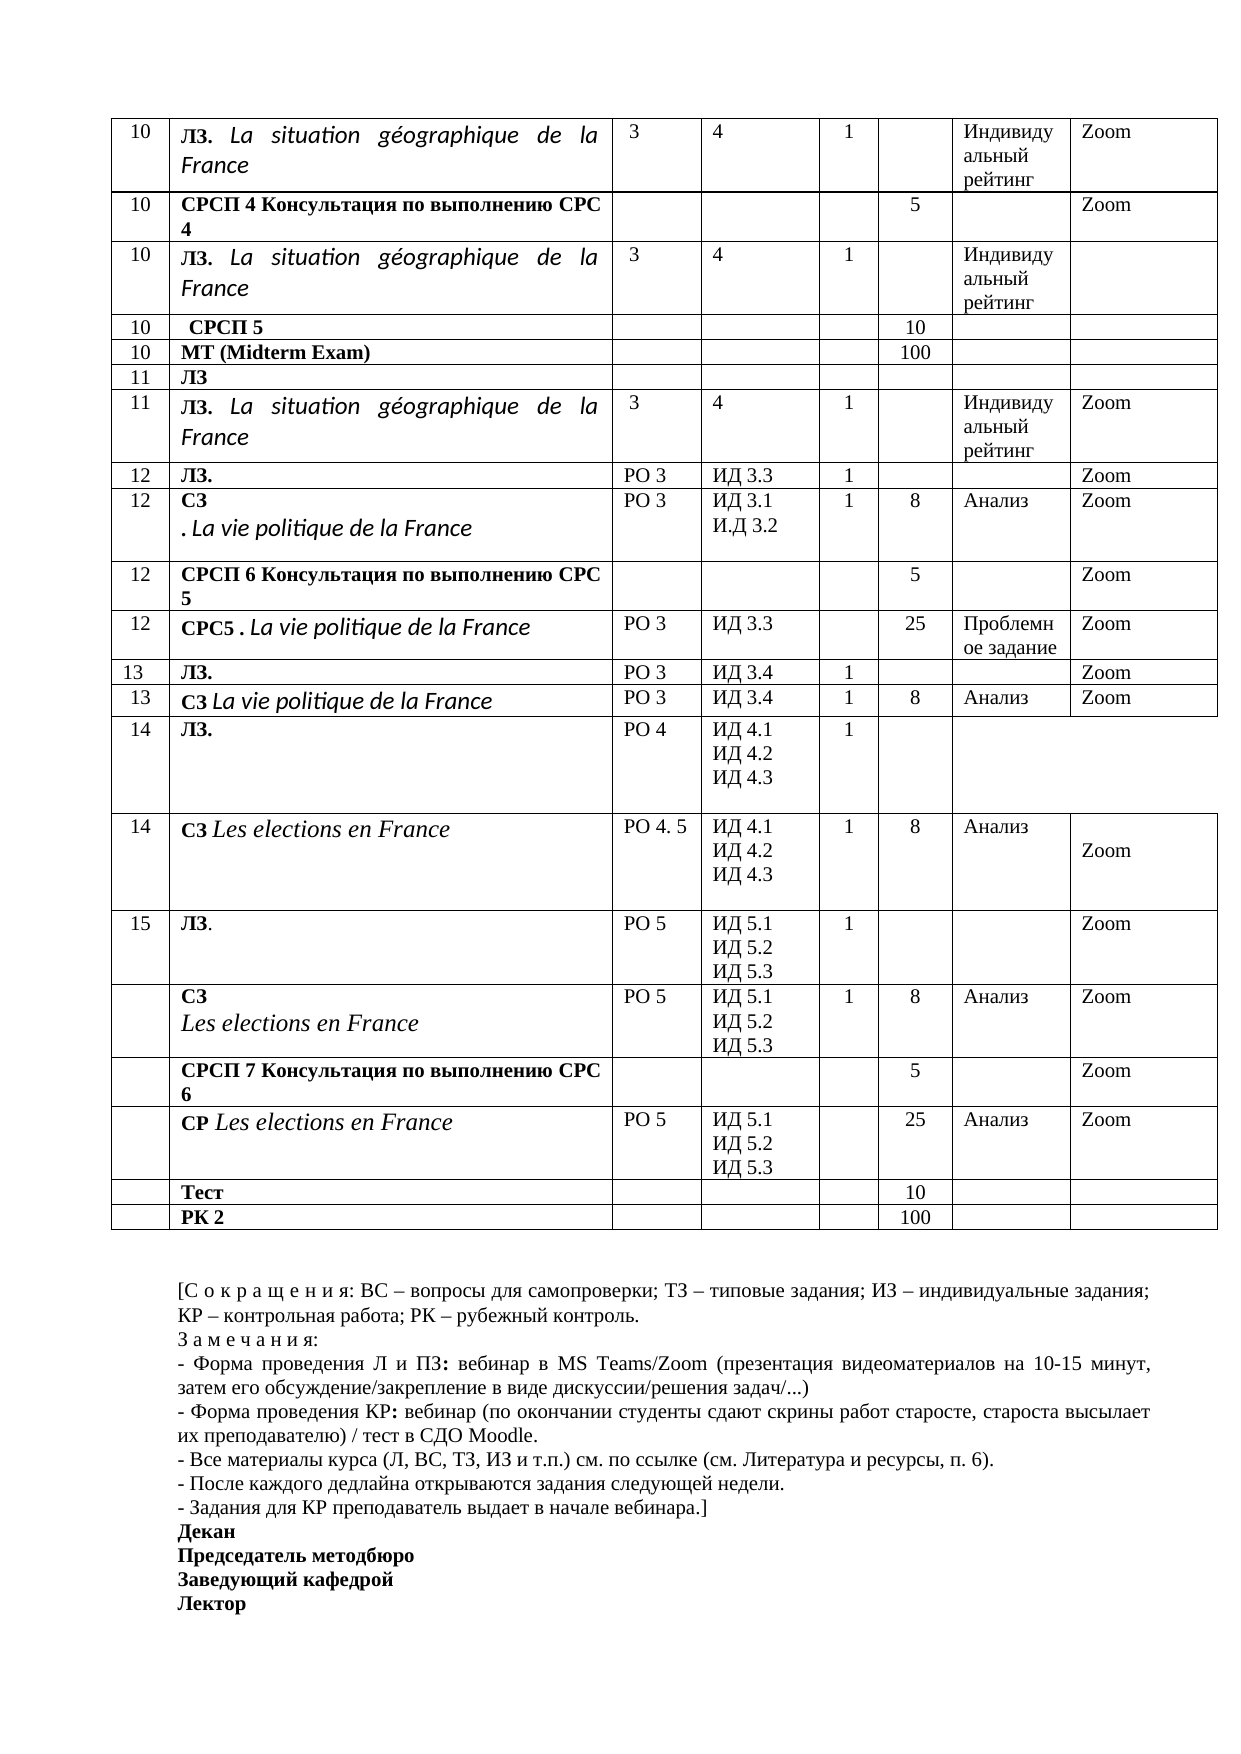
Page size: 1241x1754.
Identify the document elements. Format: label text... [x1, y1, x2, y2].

table_cell 13 [112, 685, 169, 716]
table_cell 1 [820, 685, 878, 716]
table_cell Zoom [1071, 562, 1217, 610]
table_cell 4 [702, 390, 819, 462]
table_cell [613, 340, 701, 364]
table_cell 12 [112, 463, 169, 487]
table_cell 11 [112, 365, 169, 389]
table_cell 5 [879, 193, 952, 241]
table_cell [879, 717, 952, 813]
table_cell Zoom [1071, 1058, 1217, 1106]
table_cell [879, 365, 952, 389]
table_cell Анализ [953, 489, 1070, 561]
table_cell [953, 340, 1070, 364]
table_cell ИД 5.1 ИД 5.2 ИД 5.3 [702, 911, 819, 983]
table_cell РО 5 [613, 985, 701, 1057]
table_cell Индивидуальный рейтинг [953, 242, 1070, 314]
table_cell [702, 193, 819, 241]
table_cell [879, 660, 952, 684]
table_cell РО 5 [613, 911, 701, 983]
table_cell СРСП 5 [170, 315, 612, 339]
table_cell Zoom [1071, 611, 1217, 659]
table_cell Zoom [1071, 119, 1217, 191]
table_cell Анализ [953, 685, 1070, 716]
table_cell [879, 242, 952, 314]
table_cell 1 [820, 660, 878, 684]
table_cell СЗ Les elections en France [170, 814, 612, 910]
table_cell [613, 1180, 701, 1204]
table_cell [702, 562, 819, 610]
table_cell [1071, 365, 1217, 389]
table_cell ЛЗ. La situation géographique de la France [170, 119, 612, 191]
table_cell 1 [820, 119, 878, 191]
table_cell 8 [879, 814, 952, 910]
table_cell СЗ Les elections en France [170, 985, 612, 1057]
table_cell [112, 1180, 169, 1204]
table_cell Zoom [1071, 193, 1217, 241]
table_cell 13 [112, 660, 169, 684]
table_cell [702, 1058, 819, 1106]
table_cell 100 [879, 1205, 952, 1229]
table_cell 100 [879, 340, 952, 364]
table_cell СРСП 7 Консультация по выполнению СРС 6 [170, 1058, 612, 1106]
table_cell 10 [112, 242, 169, 314]
table_cell РО 5 [613, 1107, 701, 1179]
table_cell 25 [879, 611, 952, 659]
table_cell ИД 4.1 ИД 4.2 ИД 4.3 [702, 814, 819, 910]
table_cell 10 [112, 340, 169, 364]
text - Форма проведения Л и ПЗ: вебинар в MS Teams/Zoom (презентация видеоматериалов на 10-15 минут, затем его обсуждение/закрепление в виде дискуссии/решения задач/...) [177, 1351, 1152, 1399]
table_cell ИД 4.1 ИД 4.2 ИД 4.3 [702, 717, 819, 813]
table_cell 3 [613, 119, 701, 191]
table_cell ЛЗ. La situation géographique de la France [170, 390, 612, 462]
table_cell 12 [112, 611, 169, 659]
text З а м е ч а н и я: [177, 1327, 1152, 1351]
table_cell ЛЗ [170, 365, 612, 389]
table_cell 14 [112, 814, 169, 910]
table_cell [702, 1205, 819, 1229]
table_cell 15 [112, 911, 169, 983]
table_cell [953, 193, 1070, 241]
table_cell ИД 3.3 [702, 463, 819, 487]
table_cell [112, 985, 169, 1057]
table_cell МТ (Midterm Exam) [170, 340, 612, 364]
text Лектор [177, 1591, 1152, 1615]
table_cell [820, 1205, 878, 1229]
table_cell [820, 611, 878, 659]
text Заведующий кафедрой [177, 1567, 1152, 1591]
table_cell Анализ [953, 985, 1070, 1057]
table_cell Zoom [1071, 489, 1217, 561]
table_cell [613, 365, 701, 389]
table_cell [820, 1107, 878, 1179]
text Декан [177, 1519, 1152, 1543]
table_cell [879, 390, 952, 462]
table_cell [702, 340, 819, 364]
table_cell СЗ . La vie politique de la France [170, 489, 612, 561]
table_cell Zoom [1071, 985, 1217, 1057]
table_cell СРС5 . La vie politique de la France [170, 611, 612, 659]
table_cell 4 [702, 242, 819, 314]
table_cell ЛЗ. La situation géographique de la France [170, 242, 612, 314]
table_cell ИД 3.4 [702, 685, 819, 716]
table_cell 1 [820, 390, 878, 462]
table_cell Анализ [953, 1107, 1070, 1179]
table_cell 10 [112, 193, 169, 241]
table_cell [820, 193, 878, 241]
table_cell Zoom [1071, 463, 1217, 487]
table_cell [820, 315, 878, 339]
table_cell [1071, 340, 1217, 364]
table_cell [953, 1205, 1070, 1229]
table_cell Проблемное задание [953, 611, 1070, 659]
table_cell ИД 3.4 [702, 660, 819, 684]
table_cell [702, 315, 819, 339]
table_cell 1 [820, 717, 878, 813]
table_cell 14 [112, 717, 169, 813]
table_cell [112, 1058, 169, 1106]
table_cell [820, 562, 878, 610]
table_cell СР Les elections en France [170, 1107, 612, 1179]
table_cell ИД 5.1 ИД 5.2 ИД 5.3 [702, 985, 819, 1057]
table_cell [879, 911, 952, 983]
table_cell 3 [613, 242, 701, 314]
table_cell СЗ La vie politique de la France [170, 685, 612, 716]
table_cell [613, 1058, 701, 1106]
table_cell [702, 365, 819, 389]
table_cell 1 [820, 242, 878, 314]
table_cell 1 [820, 985, 878, 1057]
table_cell [112, 1107, 169, 1179]
table_cell [613, 193, 701, 241]
table_cell 12 [112, 562, 169, 610]
table_cell ИД 3.1 И.Д 3.2 [702, 489, 819, 561]
table_cell [613, 315, 701, 339]
table_cell [879, 119, 952, 191]
table_cell Zoom [1071, 660, 1217, 684]
table_cell [613, 1205, 701, 1229]
table_cell 12 [112, 489, 169, 561]
table_cell 1 [820, 489, 878, 561]
text - Все материалы курса (Л, ВС, ТЗ, ИЗ и т.п.) см. по ссылке (см. Литература и ресурсы, п. 6). [177, 1447, 1152, 1471]
table_cell РО 3 [613, 685, 701, 716]
table_cell [112, 1205, 169, 1229]
table_cell [820, 1058, 878, 1106]
table_cell ЛЗ. [170, 660, 612, 684]
table_cell РО 3 [613, 463, 701, 487]
table_cell 10 [879, 315, 952, 339]
table_cell [820, 365, 878, 389]
table_cell 10 [112, 119, 169, 191]
table_cell [613, 562, 701, 610]
table_cell Zoom [1071, 911, 1217, 983]
table_cell Zoom [1071, 390, 1217, 462]
table_cell [1071, 1205, 1217, 1229]
table_cell СРСП 4 Консультация по выполнению СРС 4 [170, 193, 612, 241]
table_cell 8 [879, 985, 952, 1057]
table_cell [953, 1180, 1070, 1204]
table_cell 25 [879, 1107, 952, 1179]
table_cell [953, 365, 1070, 389]
table_cell РК 2 [170, 1205, 612, 1229]
table_cell 8 [879, 489, 952, 561]
table_cell РО 3 [613, 489, 701, 561]
table_cell ИД 5.1 ИД 5.2 ИД 5.3 [702, 1107, 819, 1179]
table_cell ИД 3.3 [702, 611, 819, 659]
table_cell [953, 660, 1070, 684]
table_cell СРСП 6 Консультация по выполнению СРС 5 [170, 562, 612, 610]
table_cell 8 [879, 685, 952, 716]
text - Форма проведения КР: вебинар (по окончании студенты сдают скрины работ старосте, староста высылает их преподавателю) / тест в СДО Moodle. [177, 1399, 1152, 1447]
table_cell 10 [112, 315, 169, 339]
table_cell ЛЗ. [170, 911, 612, 983]
table_cell [820, 1180, 878, 1204]
table_cell Анализ [953, 814, 1070, 910]
table_cell 3 [613, 390, 701, 462]
table_cell [1071, 315, 1217, 339]
table_cell РО 4. 5 [613, 814, 701, 910]
table_cell 4 [702, 119, 819, 191]
table_cell 1 [820, 814, 878, 910]
table_cell РО 3 [613, 611, 701, 659]
table_cell [879, 463, 952, 487]
table_cell [953, 1058, 1070, 1106]
table_cell [1071, 1180, 1217, 1204]
text - После каждого дедлайна открываются задания следующей недели. [177, 1471, 1152, 1495]
table_cell Zoom [1071, 1107, 1217, 1179]
table_cell Zoom [1071, 685, 1217, 716]
table_cell 1 [820, 911, 878, 983]
table_cell Zoom [1071, 814, 1217, 910]
table_cell ЛЗ. [170, 717, 612, 813]
table_cell [953, 463, 1070, 487]
table_cell 11 [112, 390, 169, 462]
table_cell [820, 340, 878, 364]
table_cell Индивидуальный рейтинг [953, 119, 1070, 191]
table_cell ЛЗ. [170, 463, 612, 487]
table_cell [1071, 242, 1217, 314]
text [С о к р а щ е н и я: ВС – вопросы для самопроверки; ТЗ – типовые задания; ИЗ – индивидуальные задания; КР – контрольная работа; РК – рубежный контроль. [177, 1278, 1152, 1327]
table_cell [953, 562, 1070, 610]
table_cell 5 [879, 562, 952, 610]
table_cell Тест [170, 1180, 612, 1204]
table_cell [953, 911, 1070, 983]
table_cell [702, 1180, 819, 1204]
table_cell [953, 315, 1070, 339]
table_cell 10 [879, 1180, 952, 1204]
table_cell 1 [820, 463, 878, 487]
table_cell РО 3 [613, 660, 701, 684]
text - Задания для КР преподаватель выдает в начале вебинара.] [177, 1495, 1152, 1519]
table_cell Индивидуальный рейтинг [953, 390, 1070, 462]
text Председатель методбюро [177, 1543, 1152, 1567]
table_cell 5 [879, 1058, 952, 1106]
table_cell РО 4 [613, 717, 701, 813]
